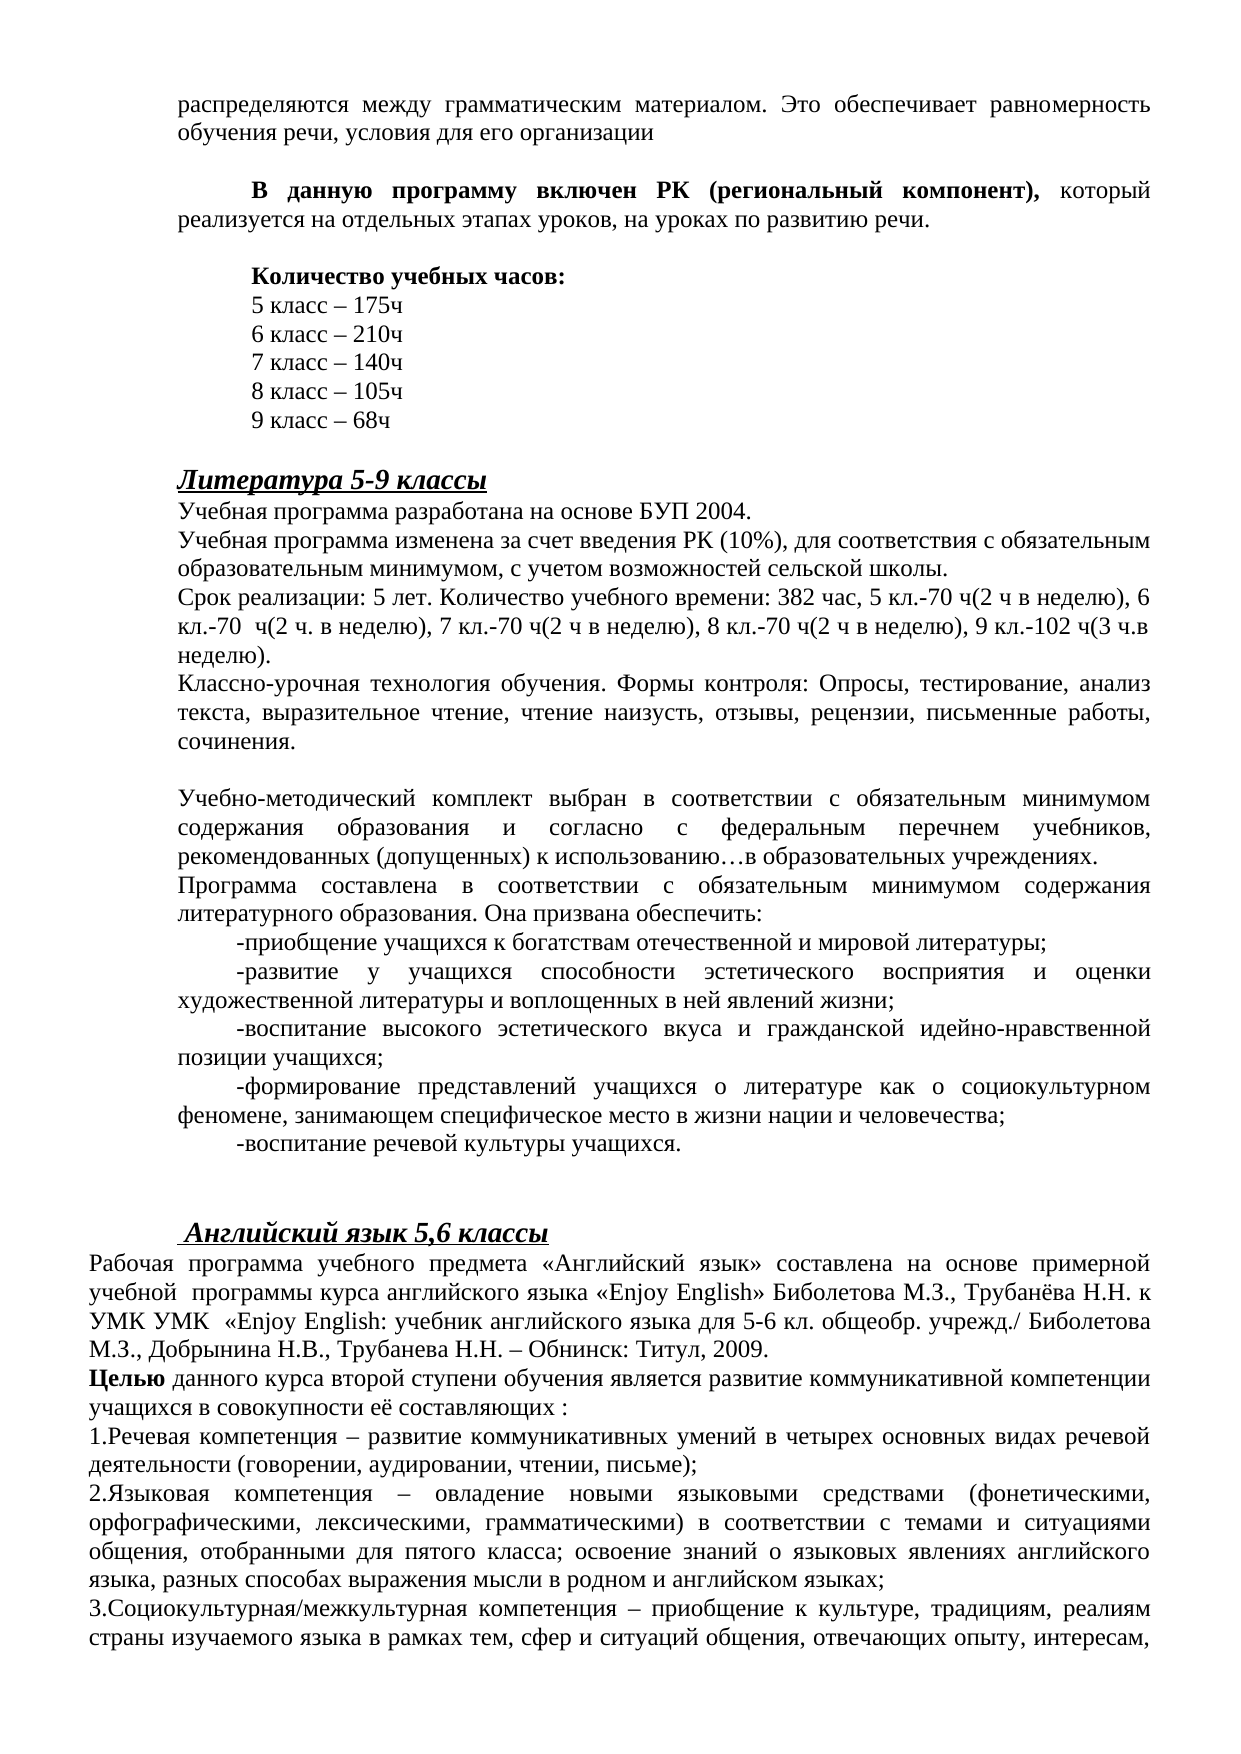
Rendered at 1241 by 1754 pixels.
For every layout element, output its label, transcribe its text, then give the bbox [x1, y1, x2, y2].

list 1.Речевая компетенция – развитие коммуникативных умений в четырех основных видах речевой деятельности (говорении, аудировании, чтении, письме); [88, 1421, 1152, 1478]
text -формирование представлений учащихся о литературе как о социокультурном феномене, занимающем специфическое место в жизни нации и человечества; [177, 1071, 1152, 1128]
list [88, 1593, 1152, 1651]
text Программа составлена в соответствии с обязательным минимумом содержания литературного образования. Она призвана обеспечить: [177, 870, 1152, 927]
text 7 класс – 140ч [177, 347, 1151, 376]
text Учебно-методический комплект выбран в соответствии с обязательным минимумом содержания образования и согласно с федеральным перечнем учебников, рекомендованных (допущенных) к использованию…в образовательных учреждениях. [177, 783, 1152, 870]
text Английский язык 5,6 классы [177, 1215, 1152, 1248]
text Срок реализации: 5 лет. Количество учебного времени: 382 час, 5 кл.-70 ч(2 ч в неделю), 6 кл.-70 ч(2 ч. в неделю), 7 кл.-70 ч(2 ч в неделю), 8 кл.-70 ч(2 ч в неделю), 9 кл.-102 ч(3 ч.в неделю). [177, 582, 1152, 668]
text Рабочая программа учебного предмета «Английский язык» составлена на основе примерной учебной программы курса английского языка «Enjoy English» Биболетова М.З., Трубанёва Н.Н. к УМК УМК «Enjoy English: учебник английского языка для 5-6 кл. общеобр. учрежд./ Биболетова М.З., Добрынина Н.В., Трубанева Н.Н. – Обнинск: Титул, 2009. [88, 1248, 1152, 1363]
text Количество учебных часов: [177, 261, 1151, 290]
text В данную программу включен РК (региональный компонент), который реализуется на отдельных этапах уроков, на уроках по развитию речи. [177, 175, 1151, 232]
text Литература 5-9 классы [177, 462, 1152, 496]
text Классно-урочная технология обучения. Формы контроля: Опросы, тестирование, анализ текста, выразительное чтение, чтение наизусть, отзывы, рецензии, письменные работы, сочинения. [177, 668, 1152, 755]
text Учебная программа разработана на основе БУП 2004. [177, 496, 1152, 525]
text 9 класс – 68ч [177, 405, 1151, 434]
text -приобщение учащихся к богатствам отечественной и мировой литературы; [177, 927, 1152, 956]
text Целью данного курса второй ступени обучения является развитие коммуникативной компетенции учащихся в совокупности её составляющих : [88, 1363, 1152, 1421]
text 8 класс – 105ч [177, 376, 1151, 405]
text -воспитание речевой культуры учащихся. [177, 1128, 1152, 1157]
list 2.Языковая компетенция – овладение новыми языковыми средствами (фонетическими, орфографическими, лексическими, грамматическими) в соответствии с темами и ситуациями общения, отобранными для пятого класса; освоение знаний о языковых явлениях английского языка, разных способах выражения мысли в родном и английском языках; [88, 1478, 1152, 1593]
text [177, 89, 1151, 146]
text -развитие у учащихся способности эстетического восприятия и оценки художественной литературы и воплощенных в ней явлений жизни; [177, 956, 1152, 1013]
text Учебная программа изменена за счет введения РК (10%), для соответствия с обязательным образовательным минимумом, с учетом возможностей сельской школы. [177, 525, 1152, 582]
text -воспитание высокого эстетического вкуса и гражданской идейно-нравственной позиции учащихся; [177, 1013, 1152, 1071]
text 5 класс – 175ч [177, 290, 1151, 319]
text 6 класс – 210ч [177, 319, 1151, 347]
